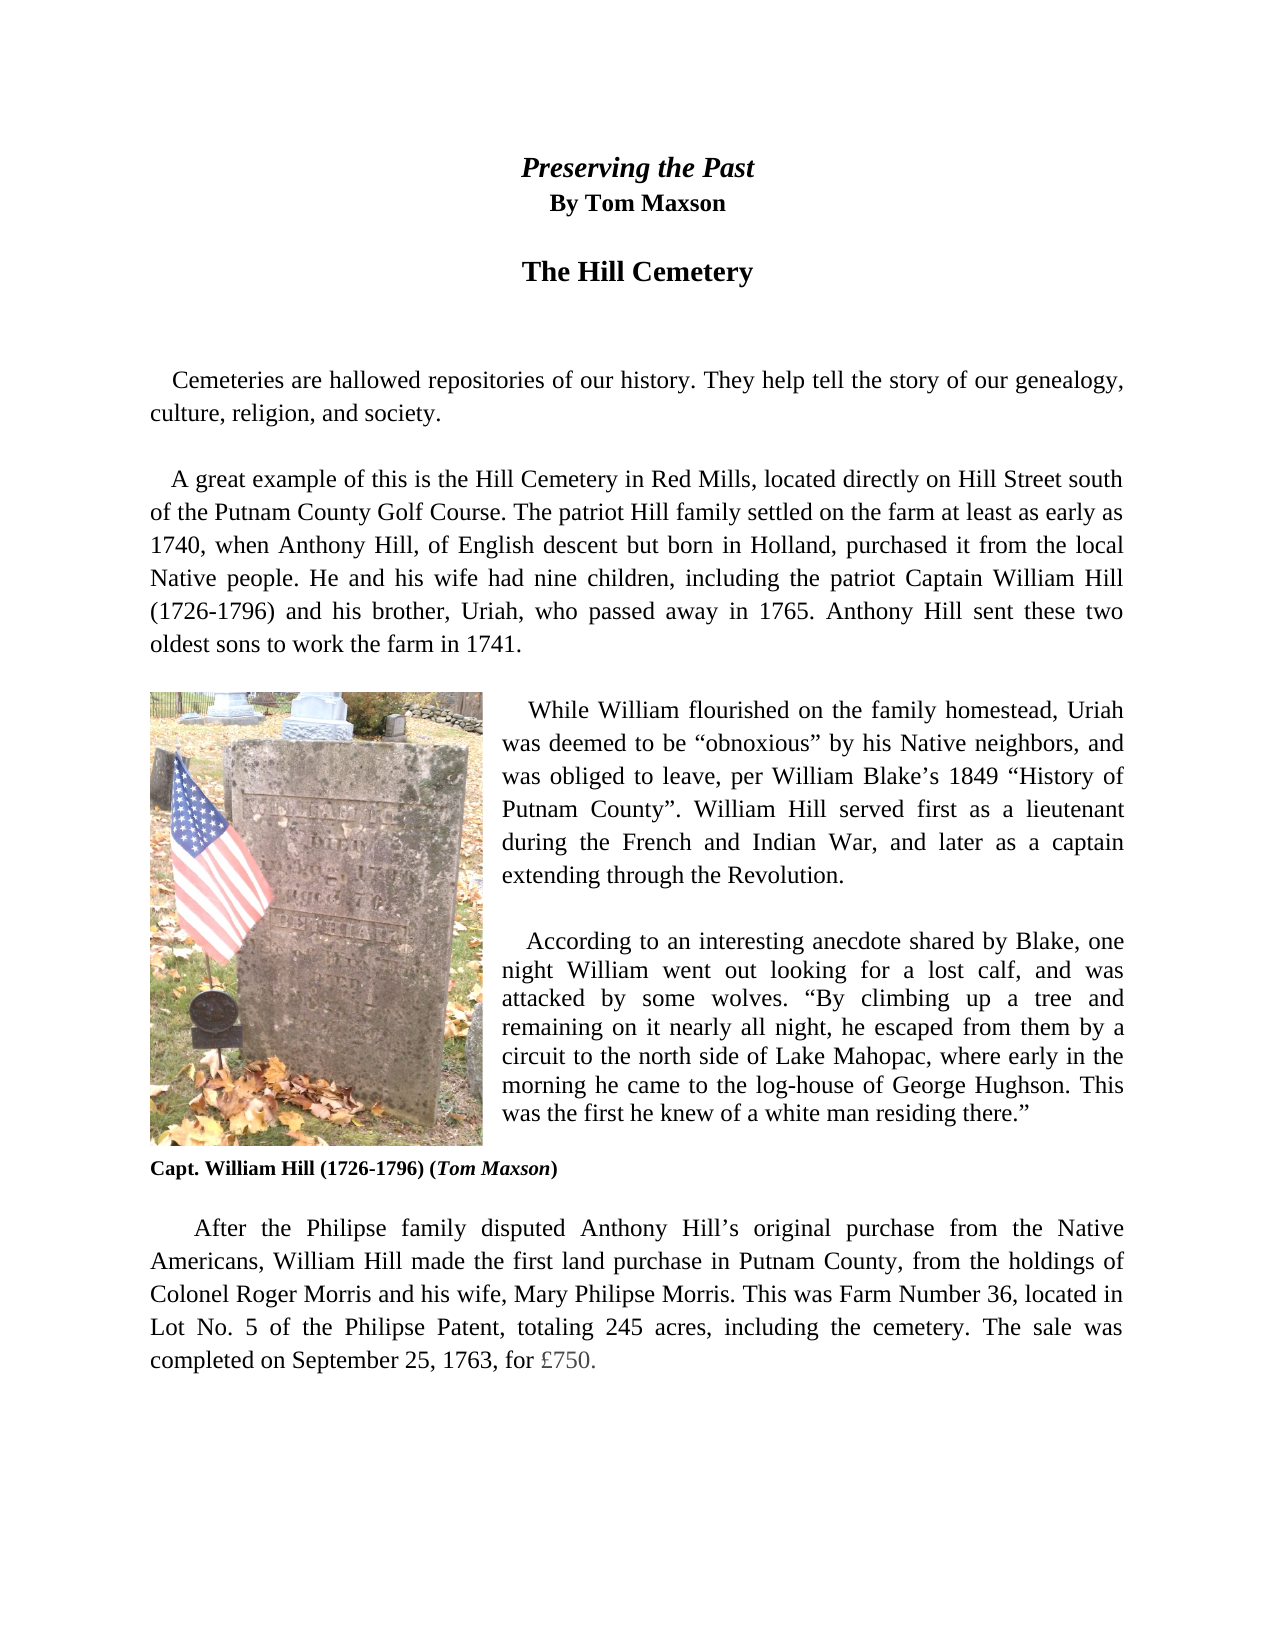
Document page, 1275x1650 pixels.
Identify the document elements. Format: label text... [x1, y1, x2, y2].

text According to an interesting anecdote shared by Blake, one night William went out looking for a lost calf, and was attacked by some wolves. “By climbing up a tree and remaining on it nearly all night, he escaped from them by a circuit to the north side of Lake Mahopac, where early in the morning he came to the log-house of George Hughson. This was the first he knew of a white man residing there.” [483, 926, 1125, 1127]
text While William flourished on the family homestead, Uriah was deemed to be “obnoxious” by his Native neighbors, and was obliged to leave, per William Blake’s 1849 “History of Putnam County”. William Hill served first as a lieutenant during the French and Indian War, and later as a captain extending through the Revolution. [483, 695, 1125, 889]
picture [150, 692, 483, 1146]
text The Hill Cemetery [150, 254, 1125, 288]
text Cemeteries are hallowed repositories of our history. They help tell the story of our genealogy, culture, religion, and society. [150, 365, 1125, 426]
text Preserving the Past [150, 150, 1125, 183]
text After the Philipse family disputed Anthony Hill’s original purchase from the Native Americans, William Hill made the first land purchase in Putnam County, from the holdings of Colonel Roger Morris and his wife, Mary Philipse Morris. This was Farm Number 36, located in Lot No. 5 of the Philipse Patent, totaling 245 acres, including the cemetery. The sale was completed on September 25, 1763, for £750. [150, 1213, 1125, 1374]
text A great example of this is the Hill Cemetery in Red Mills, located directly on Hill Street south of the Putnam County Golf Course. The patriot Hill family settled on the farm at least as early as 1740, when Anthony Hill, of English descent but born in Holland, purchased it from the local Native people. He and his wife had nine children, including the patriot Captain William Hill (1726-1796) and his brother, Uriah, who passed away in 1765. Anthony Hill sent these two oldest sons to work the farm in 1741. [150, 464, 1125, 658]
text Capt. William Hill (1726-1796) (Tom Maxson) [150, 1156, 1125, 1180]
text By Tom Maxson [150, 188, 1125, 217]
